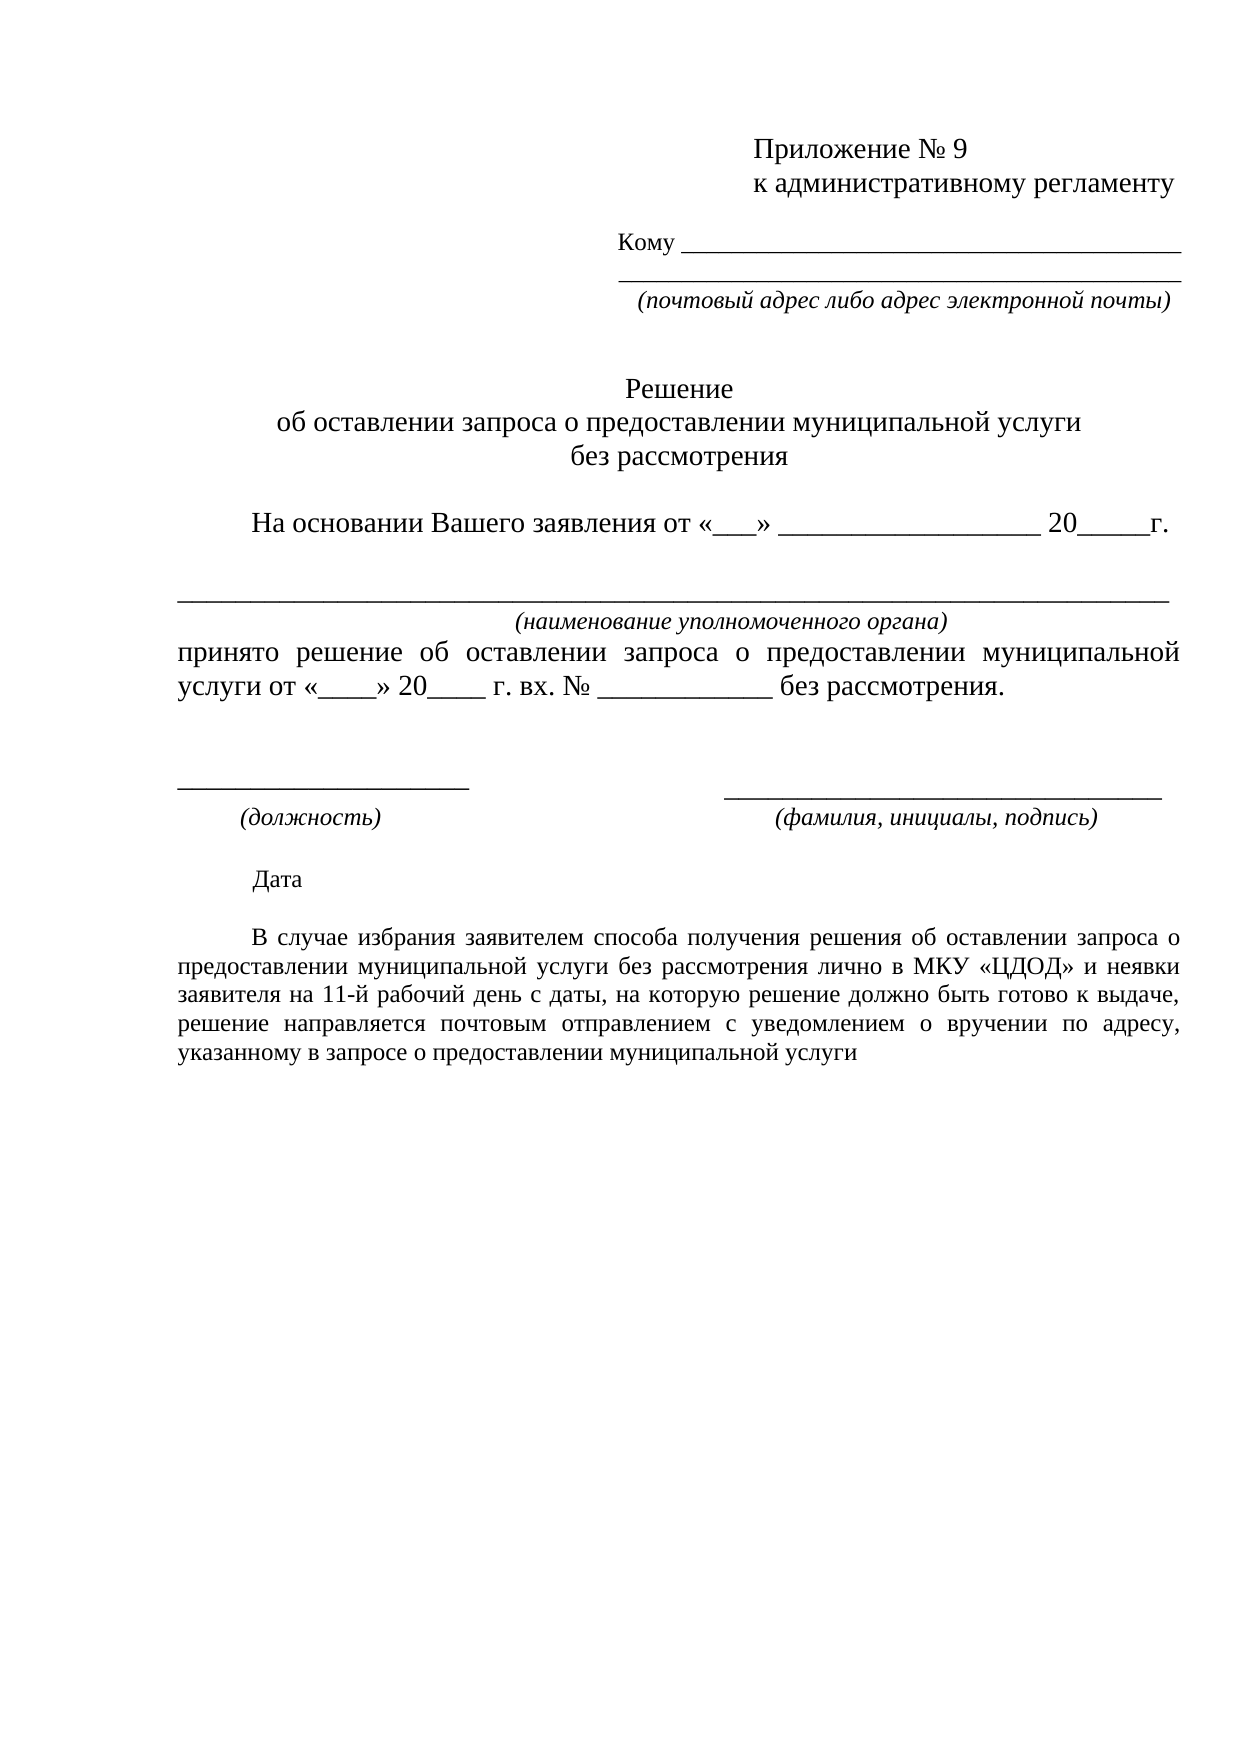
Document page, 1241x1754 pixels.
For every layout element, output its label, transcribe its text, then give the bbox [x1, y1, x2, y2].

text (должность) (фамилия, инициалы, подпись) [177, 802, 1181, 831]
text –––––––––––––––––––– ______________________________ [177, 769, 1181, 802]
text Приложение № 9 к административному регламенту [753, 131, 1181, 198]
text (почтовый адрес либо адрес электронной почты) [177, 285, 1181, 313]
text принято решение об оставлении запроса о предоставлении муниципальной услуги от «____» 20____ г. вх. № ____________ без рассмотрения. [177, 634, 1181, 702]
text Решение [177, 371, 1181, 404]
text без рассмотрения [177, 438, 1181, 472]
text об оставлении запроса о предоставлении муниципальной услуги [177, 404, 1181, 438]
text ____________________________________________________________________ [177, 572, 1181, 606]
text Дата [177, 864, 1181, 893]
text Кому ________________________________________ [177, 227, 1181, 256]
text (наименование уполномоченного органа) [177, 606, 1181, 634]
text _____________________________________________ [177, 256, 1181, 285]
text В случае избрания заявителем способа получения решения об оставлении запроса о предоставлении муниципальной услуги без рассмотрения лично в МКУ «ЦДОД» и неявки заявителя на 11-й рабочий день с даты, на которую решение должно быть готово к выдаче, решение направляется почтовым отправлением с уведомлением о вручении по адресу, указанному в запросе о предоставлении муниципальной услуги [177, 922, 1181, 1066]
text На основании Вашего заявления от «___» __________________ 20_____г. [251, 505, 1181, 539]
